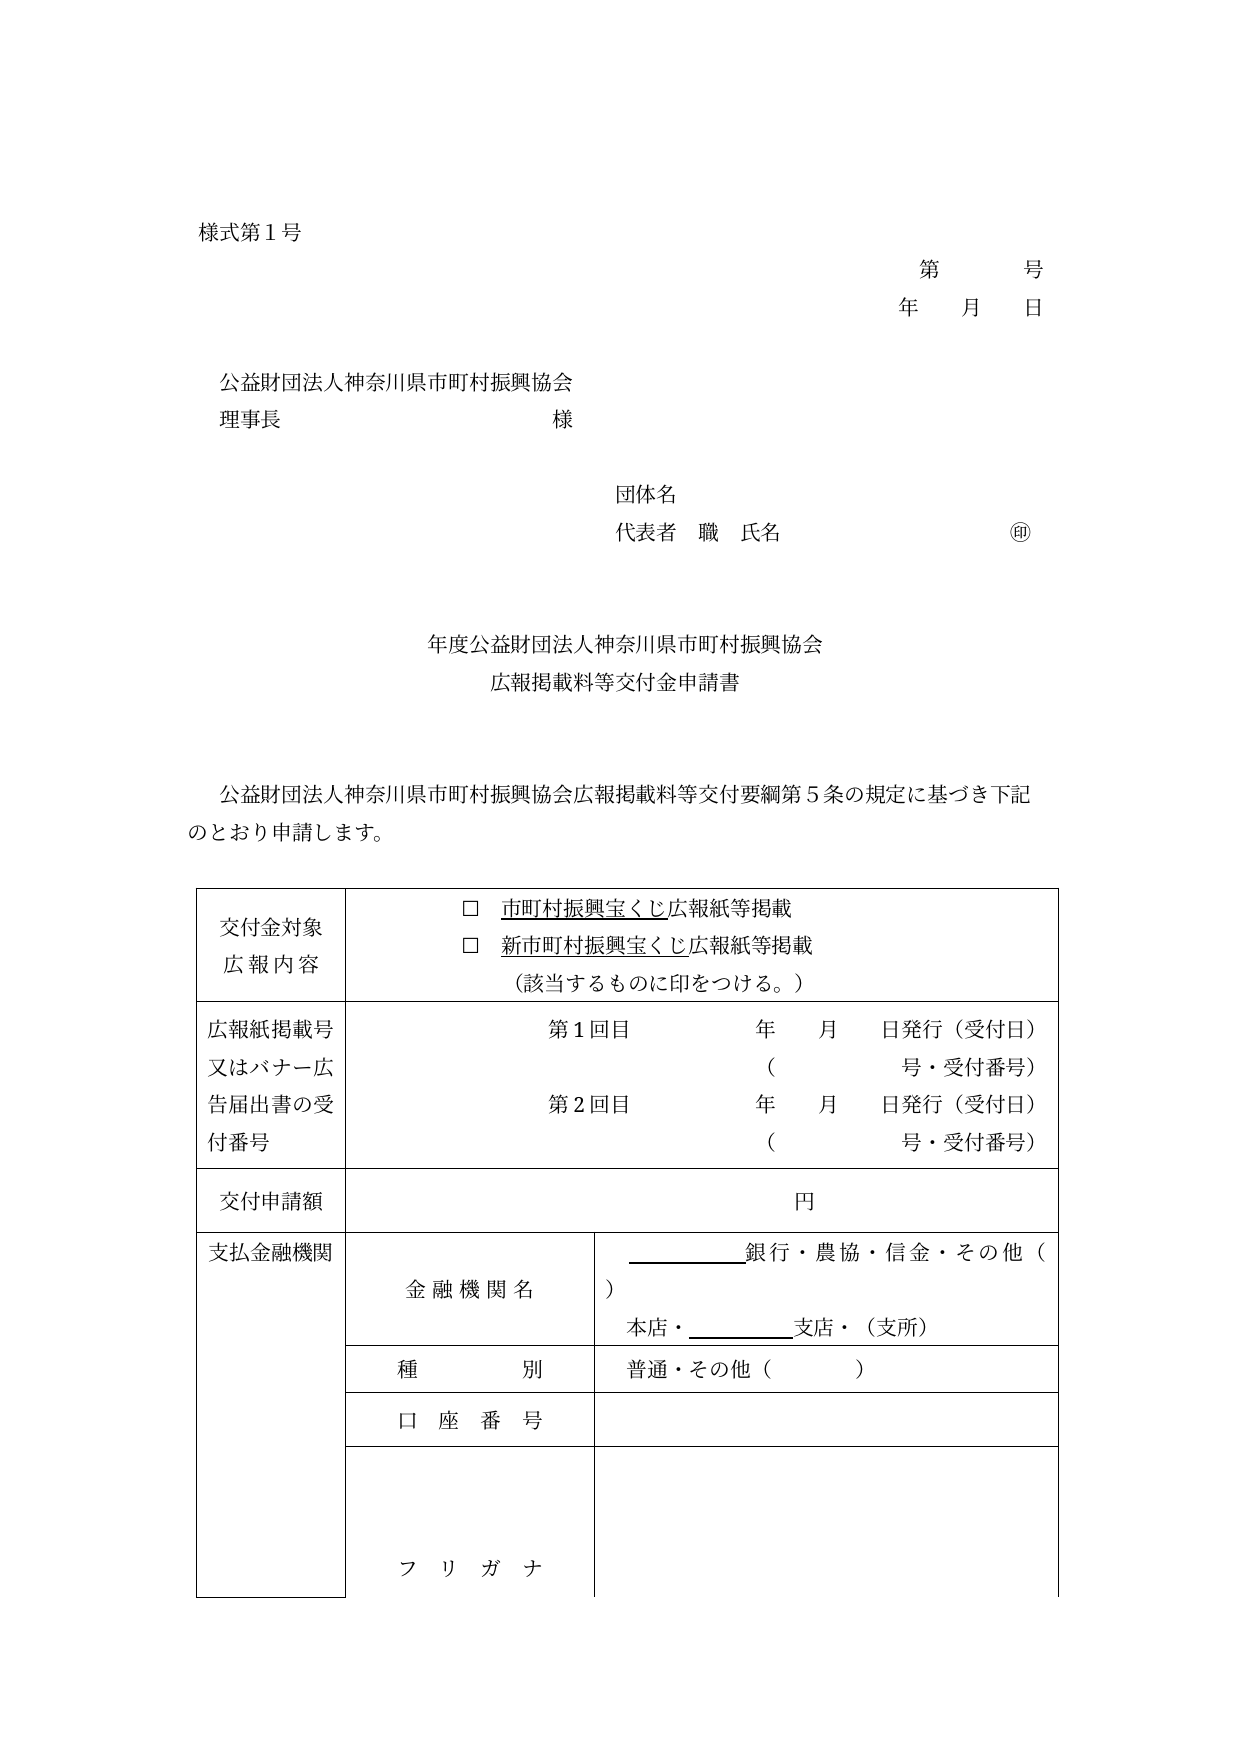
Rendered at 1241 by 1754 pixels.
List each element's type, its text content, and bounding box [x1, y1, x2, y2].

table_header 交付金対象 広報内容 [197, 889, 345, 1001]
text 公益財団法人神奈川県市町村振興協会広報掲載料等交付要綱第５条の規定に基づき下記 [177, 775, 1063, 813]
table_cell 銀行・農協・信金・その他（ ） 本店・ 支店・（支所） [595, 1233, 1058, 1345]
table_cell [595, 1393, 1058, 1446]
table_cell 広報紙掲載号又はバナー広告届出書の受付番号 [197, 1002, 345, 1168]
text 代表者 職 氏名 ㊞ [177, 513, 1063, 550]
table_cell フ リ ガ ナ [346, 1447, 594, 1597]
table_cell [595, 1447, 1058, 1597]
text 理事長 様 [177, 400, 1063, 438]
table_cell 第1回目 年 月 日発行（受付日） （ 号・受付番号） 第2回目 年 月 日発行（受付日） （ 号・受付番号） [346, 1002, 1058, 1168]
table_cell 普通・その他（ ） [595, 1346, 1058, 1392]
text 第 号 [177, 250, 1044, 288]
text 年 月 日 [177, 288, 1044, 325]
table_header ☐ 市町村振興宝くじ広報紙等掲載 ☐ 新市町村振興宝くじ広報紙等掲載 （該当するものに印をつける。） [346, 889, 1058, 1001]
text 広報掲載料等交付金申請書 [177, 663, 1063, 700]
table_cell 交付申請額 [197, 1169, 345, 1232]
table_cell 口 座 番 号 [346, 1393, 594, 1446]
text 様式第１号 [177, 213, 1063, 250]
table_cell 円 [346, 1169, 1058, 1232]
text のとおり申請します。 [177, 813, 1063, 850]
text 公益財団法人神奈川県市町村振興協会 [177, 363, 1063, 400]
text 年度公益財団法人神奈川県市町村振興協会 [177, 625, 1063, 663]
table_cell 支払金融機関 [197, 1233, 345, 1597]
table_cell 金融機関名 [346, 1233, 594, 1345]
table_cell 種 別 [346, 1346, 594, 1392]
text 団体名 [177, 475, 1063, 513]
